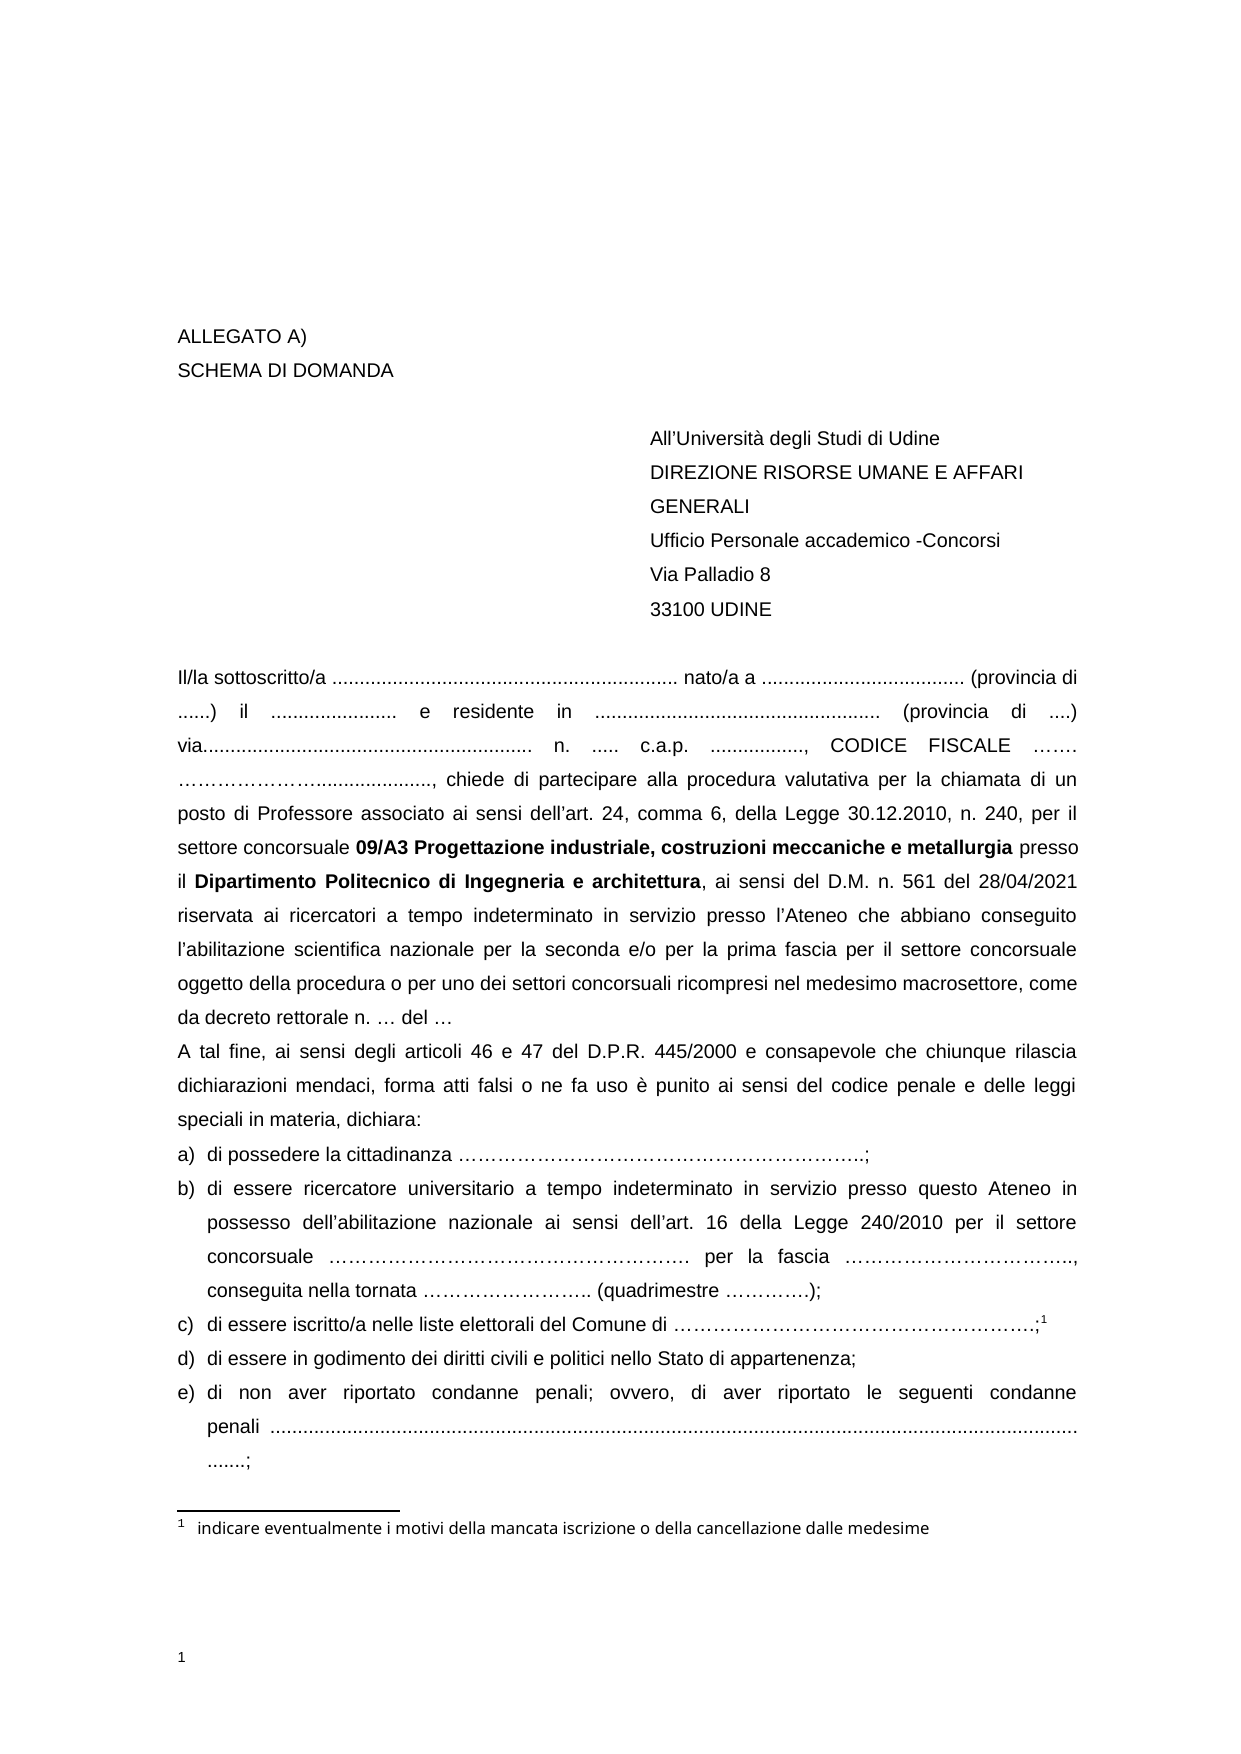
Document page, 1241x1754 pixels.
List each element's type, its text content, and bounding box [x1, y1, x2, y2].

list di essere ricercatore universitario a tempo indeterminato in servizio presso questo Ateneo in possesso dell’abilitazione nazionale ai sensi dell’art. 16 della Legge 240/2010 per il settore concorsuale ………………………………………………. per la fascia …………………………….., conseguita nella tornata …………………….. (quadrimestre ………….); [177, 1176, 1078, 1301]
list di possedere la cittadinanza ……………………………………………………..; [177, 1142, 1078, 1165]
text A tal fine, ai sensi degli articoli 46 e 47 del D.P.R. 445/2000 e consapevole che chiunque rilascia dichiarazioni mendaci, forma atti falsi o ne fa uso è punito ai sensi del codice penale e delle leggi speciali in materia, dichiara: [177, 1040, 1078, 1131]
text Ufficio Personale accademico -Concorsi [650, 529, 1078, 552]
list di essere in godimento dei diritti civili e politici nello Stato di appartenenza; [177, 1347, 1078, 1369]
text ALLEGATO A) [177, 325, 1078, 348]
text DIREZIONE RISORSE UMANE E AFFARI GENERALI [650, 461, 1078, 518]
text Il/la sottoscritto/a ............................................................... nato/a a ..................................... (provincia di ......) il ....................... e residente in .................................................... (provincia di ....) via............................................................ n. ..... c.a.p. ................., CODICE FISCALE …….…………………....................., chiede di partecipare alla procedura valutativa per la chiamata di un posto di Professore associato ai sensi dell’art. 24, comma 6, della Legge 30.12.2010, n. 240, per il settore concorsuale 09/A3 Progettazione industriale, costruzioni meccaniche e metallurgia presso il Dipartimento Politecnico di Ingegneria e architettura, ai sensi del D.M. n. 561 del 28/04/2021 riservata ai ricercatori a tempo indeterminato in servizio presso l’Ateneo che abbiano conseguito l’abilitazione scientifica nazionale per la seconda e/o per la prima fascia per il settore concorsuale oggetto della procedura o per uno dei settori concorsuali ricompresi nel medesimo macrosettore, come da decreto rettorale n. … del … [177, 666, 1078, 1029]
list di non aver riportato condanne penali; ovvero, di aver riportato le seguenti condanne penali ..........................................................................................................................................................; [177, 1381, 1078, 1472]
text 33100 UDINE [650, 597, 1078, 620]
text Via Palladio 8 [650, 563, 1078, 586]
text SCHEMA DI DOMANDA [177, 359, 1078, 382]
list di essere iscritto/a nelle liste elettorali del Comune di ……………………………………………….; [177, 1313, 1078, 1335]
text All’Università degli Studi di Udine [650, 427, 1078, 450]
